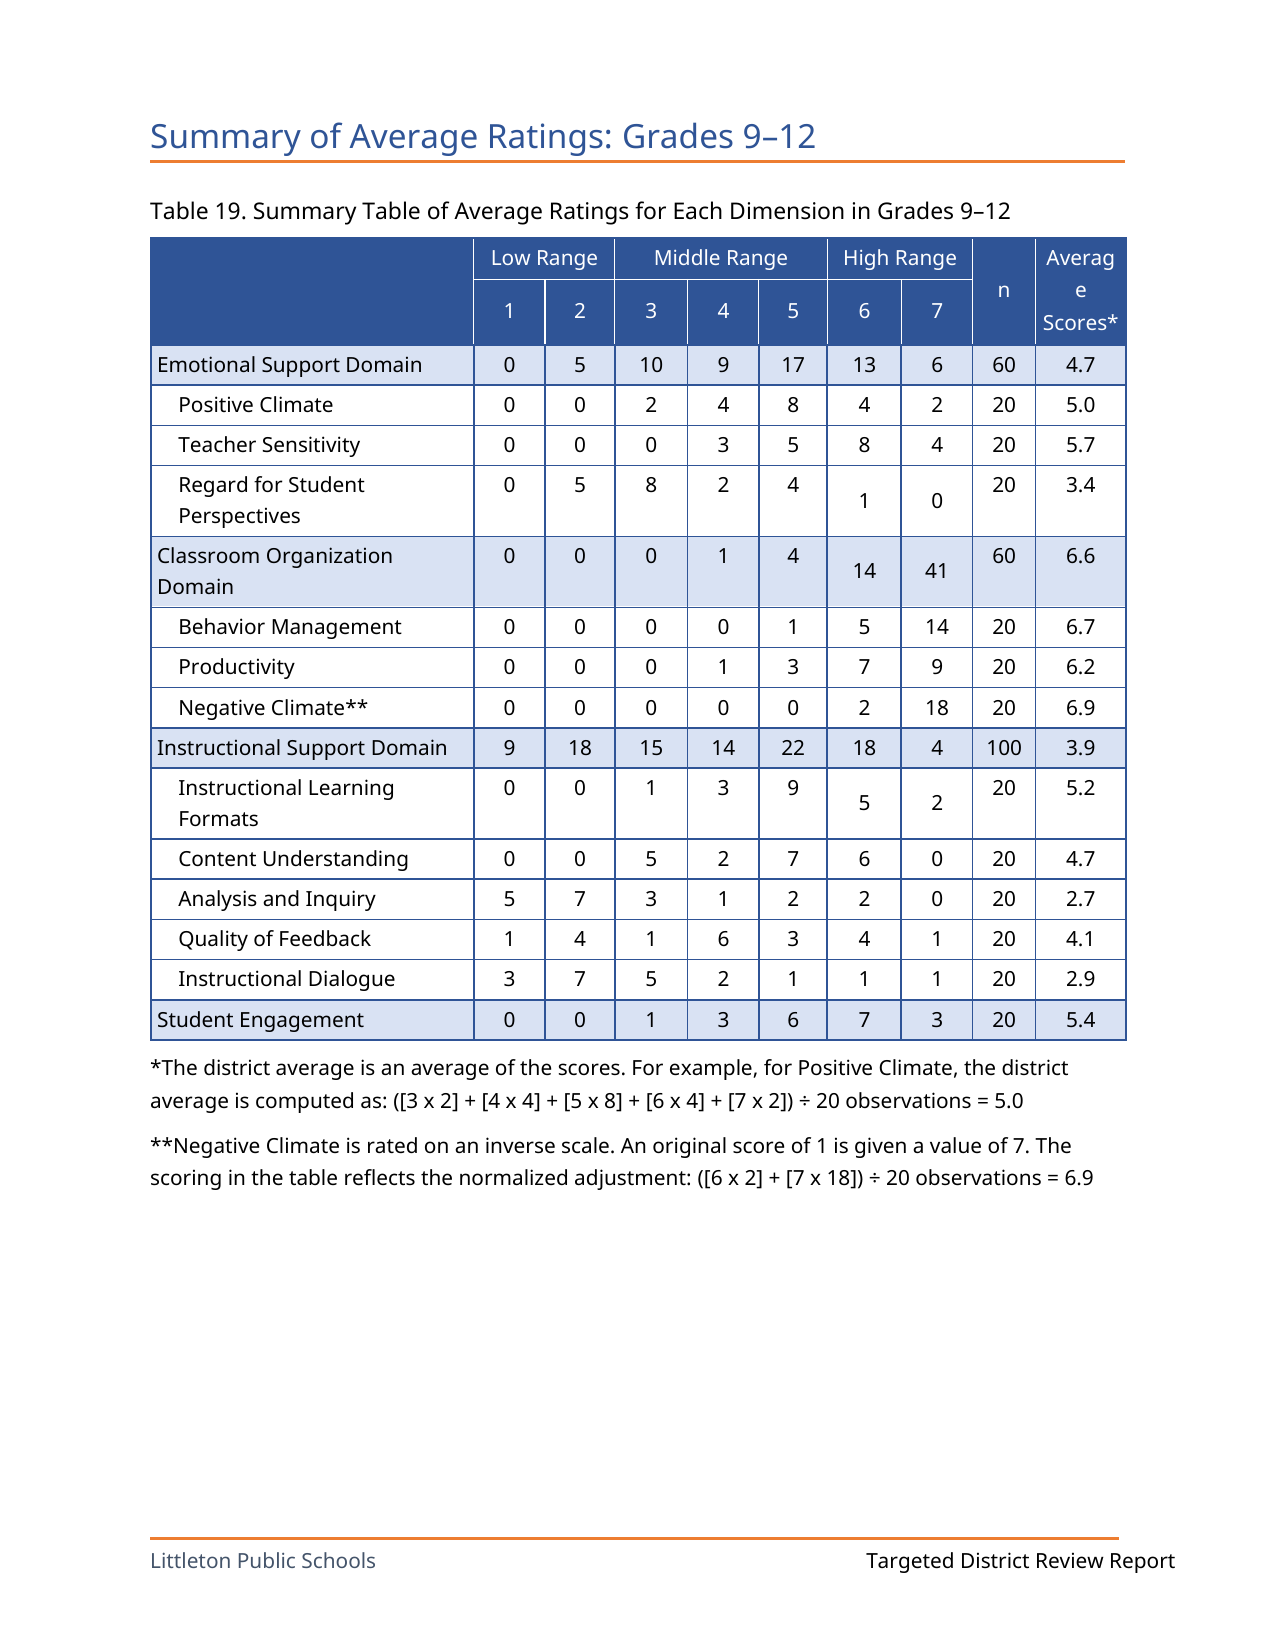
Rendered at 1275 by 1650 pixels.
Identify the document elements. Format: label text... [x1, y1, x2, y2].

table_header n [973, 239, 1035, 344]
table_cell 3 [475, 960, 544, 999]
table_cell 1 [616, 920, 687, 959]
table_cell 2.7 [1036, 880, 1125, 918]
table_cell Productivity [152, 648, 473, 687]
table_cell 20 [973, 1001, 1035, 1039]
table_cell 1 [688, 537, 758, 606]
table_cell 20 [973, 688, 1035, 727]
table_cell 3 [688, 769, 758, 838]
table_cell 0 [546, 608, 614, 647]
table_cell 14 [688, 729, 758, 767]
table_cell 0 [475, 346, 544, 384]
table_cell Behavior Management [152, 608, 473, 647]
table_cell 8 [616, 466, 687, 536]
table_cell 1 [475, 920, 544, 959]
table_cell 0 [546, 688, 614, 727]
table_cell Positive Climate [152, 386, 473, 424]
table_cell 10 [616, 346, 687, 384]
table_cell Quality of Feedback [152, 920, 473, 959]
table_cell 6.6 [1036, 537, 1125, 606]
table_cell 8 [828, 426, 900, 465]
table_cell 4 [902, 426, 972, 465]
table_cell 3 [616, 880, 687, 918]
table_cell 20 [973, 466, 1035, 536]
table_cell 3 [615, 280, 687, 344]
table_cell 0 [616, 537, 687, 606]
table_cell 2 [902, 386, 972, 424]
table_cell 4 [902, 729, 972, 767]
table_cell 1 [474, 280, 544, 344]
table_cell 4 [828, 920, 900, 959]
table_cell 2 [760, 880, 826, 918]
table_cell 0 [475, 608, 544, 647]
table_cell 1 [616, 1001, 687, 1039]
table_cell 1 [760, 608, 826, 647]
table_cell 0 [616, 426, 687, 465]
table_cell 0 [475, 840, 544, 878]
table_header Average Scores* [1036, 239, 1125, 344]
table_header [152, 239, 473, 344]
table_cell 18 [546, 729, 614, 767]
table_cell 6 [688, 920, 758, 959]
table_cell Negative Climate** [152, 688, 473, 727]
table_cell 7 [902, 280, 972, 344]
table_cell 1 [760, 960, 826, 999]
table_cell 7 [828, 648, 900, 687]
table_cell 13 [828, 346, 900, 384]
table_cell 2 [828, 688, 900, 727]
table_cell 8 [760, 386, 826, 424]
table_cell 0 [475, 386, 544, 424]
table_cell 1 [828, 960, 900, 999]
table_cell 0 [475, 466, 544, 536]
table_cell 5 [760, 426, 826, 465]
table_cell 3 [688, 1001, 758, 1039]
table_cell 2 [616, 386, 687, 424]
table_cell 6 [902, 346, 972, 384]
table_cell 18 [902, 688, 972, 727]
title Table 19. Summary Table of Average Ratings for Each Dimension in Grades 9–12 [150, 195, 1125, 226]
table_cell 5 [759, 280, 827, 344]
table_cell 1 [828, 466, 900, 536]
table_cell 0 [475, 426, 544, 465]
table_cell Content Understanding [152, 840, 473, 878]
table_cell Emotional Support Domain [152, 346, 473, 384]
table_cell 5 [546, 466, 614, 536]
table_cell 0 [475, 1001, 544, 1039]
table_cell 15 [616, 729, 687, 767]
table_cell 0 [616, 648, 687, 687]
table_cell 3 [760, 920, 826, 959]
table_cell 9 [688, 346, 758, 384]
table_cell Regard for Student Perspectives [152, 466, 473, 536]
table_cell 9 [760, 769, 826, 838]
table_cell 4 [828, 386, 900, 424]
subtitle Summary of Average Ratings: Grades 9–12 [150, 112, 1125, 160]
table_cell 7 [546, 960, 614, 999]
table_cell Student Engagement [152, 1001, 473, 1039]
table_cell 0 [688, 608, 758, 647]
table_cell 100 [973, 729, 1035, 767]
table_cell 3 [760, 648, 826, 687]
table_cell 0 [475, 648, 544, 687]
table_cell 0 [902, 840, 972, 878]
table_cell 5 [828, 608, 900, 647]
table_cell 4 [688, 280, 758, 344]
table_cell 0 [902, 466, 972, 536]
text **Negative Climate is rated on an inverse scale. An original score of 1 is given a value of 7. The scoring in the table reflects the normalized adjustment: ([6 x 2] + [7 x 18]) ÷ 20 observations = 6.9 [150, 1131, 1125, 1192]
table_cell 0 [546, 1001, 614, 1039]
table_cell 5.2 [1036, 769, 1125, 838]
table_cell 2 [688, 960, 758, 999]
table_cell 1 [688, 880, 758, 918]
table_cell 2 [902, 769, 972, 838]
table_cell 2 [688, 466, 758, 536]
table_cell 22 [760, 729, 826, 767]
table_cell 20 [973, 426, 1035, 465]
table_cell 9 [475, 729, 544, 767]
table_cell 0 [616, 688, 687, 727]
table_cell 20 [973, 608, 1035, 647]
table_cell 6.2 [1036, 648, 1125, 687]
table_cell 5 [475, 880, 544, 918]
table_cell 14 [902, 608, 972, 647]
table_cell 1 [902, 920, 972, 959]
table_cell 20 [973, 920, 1035, 959]
table_cell 0 [760, 688, 826, 727]
table_cell 4.1 [1036, 920, 1125, 959]
table_cell 6 [828, 280, 901, 344]
table_cell 5 [546, 346, 614, 384]
table_cell 1 [688, 648, 758, 687]
table_cell 0 [546, 426, 614, 465]
table_cell 5 [828, 769, 900, 838]
table_cell 0 [616, 608, 687, 647]
table_header High Range [828, 239, 972, 279]
table_cell 0 [902, 880, 972, 918]
table_cell 20 [973, 769, 1035, 838]
table_cell 4.7 [1036, 840, 1125, 878]
table_cell Analysis and Inquiry [152, 880, 473, 918]
table_cell 0 [688, 688, 758, 727]
table_cell 7 [828, 1001, 900, 1039]
table_cell 20 [973, 386, 1035, 424]
table_cell 0 [475, 688, 544, 727]
table_cell 5 [616, 960, 687, 999]
table_cell 6 [760, 1001, 826, 1039]
table_cell 3 [688, 426, 758, 465]
table_cell Instructional Support Domain [152, 729, 473, 767]
table_cell 6 [828, 840, 900, 878]
table_cell Classroom Organization Domain [152, 537, 473, 606]
table_cell 5.4 [1036, 1001, 1125, 1039]
table_cell 2.9 [1036, 960, 1125, 999]
table_cell Teacher Sensitivity [152, 426, 473, 465]
table_cell 20 [973, 648, 1035, 687]
table_cell 4.7 [1036, 346, 1125, 384]
table_cell Instructional Dialogue [152, 960, 473, 999]
table_cell 4 [546, 920, 614, 959]
table_cell 0 [546, 537, 614, 606]
table_cell 17 [760, 346, 826, 384]
table_cell 14 [828, 537, 900, 606]
table_cell 0 [546, 386, 614, 424]
table_cell 20 [973, 840, 1035, 878]
table_cell 2 [828, 880, 900, 918]
table_cell 20 [973, 960, 1035, 999]
table_cell 0 [475, 537, 544, 606]
table_cell 5.7 [1036, 426, 1125, 465]
table_cell Instructional Learning Formats [152, 769, 473, 838]
table_cell 3 [902, 1001, 972, 1039]
text *The district average is an average of the scores. For example, for Positive Climate, the district average is computed as: ([3 x 2] + [4 x 4] + [5 x 8] + [6 x 4] + [7 x 2]) ÷ 20 observations = 5.0 [150, 1053, 1125, 1114]
table_cell 6.9 [1036, 688, 1125, 727]
table_cell 1 [902, 960, 972, 999]
table_cell 0 [475, 769, 544, 838]
table_cell 9 [902, 648, 972, 687]
table_cell 5.0 [1036, 386, 1125, 424]
table_header Middle Range [615, 239, 827, 279]
table_cell 0 [546, 769, 614, 838]
table_cell 6.7 [1036, 608, 1125, 647]
table_cell 3.4 [1036, 466, 1125, 536]
table_cell 7 [546, 880, 614, 918]
table_cell 2 [546, 280, 614, 344]
table_cell 20 [973, 880, 1035, 918]
table_header Low Range [474, 239, 614, 279]
table_cell 5 [616, 840, 687, 878]
table_cell 41 [902, 537, 972, 606]
table_cell 4 [760, 466, 826, 536]
table_cell 4 [760, 537, 826, 606]
table_cell 3.9 [1036, 729, 1125, 767]
table_cell 60 [973, 537, 1035, 606]
table_cell 18 [828, 729, 900, 767]
table_cell 2 [688, 840, 758, 878]
table_cell 7 [760, 840, 826, 878]
table_cell 0 [546, 840, 614, 878]
table_cell 1 [616, 769, 687, 838]
table_cell 0 [546, 648, 614, 687]
table_cell 60 [973, 346, 1035, 384]
table_cell 4 [688, 386, 758, 424]
